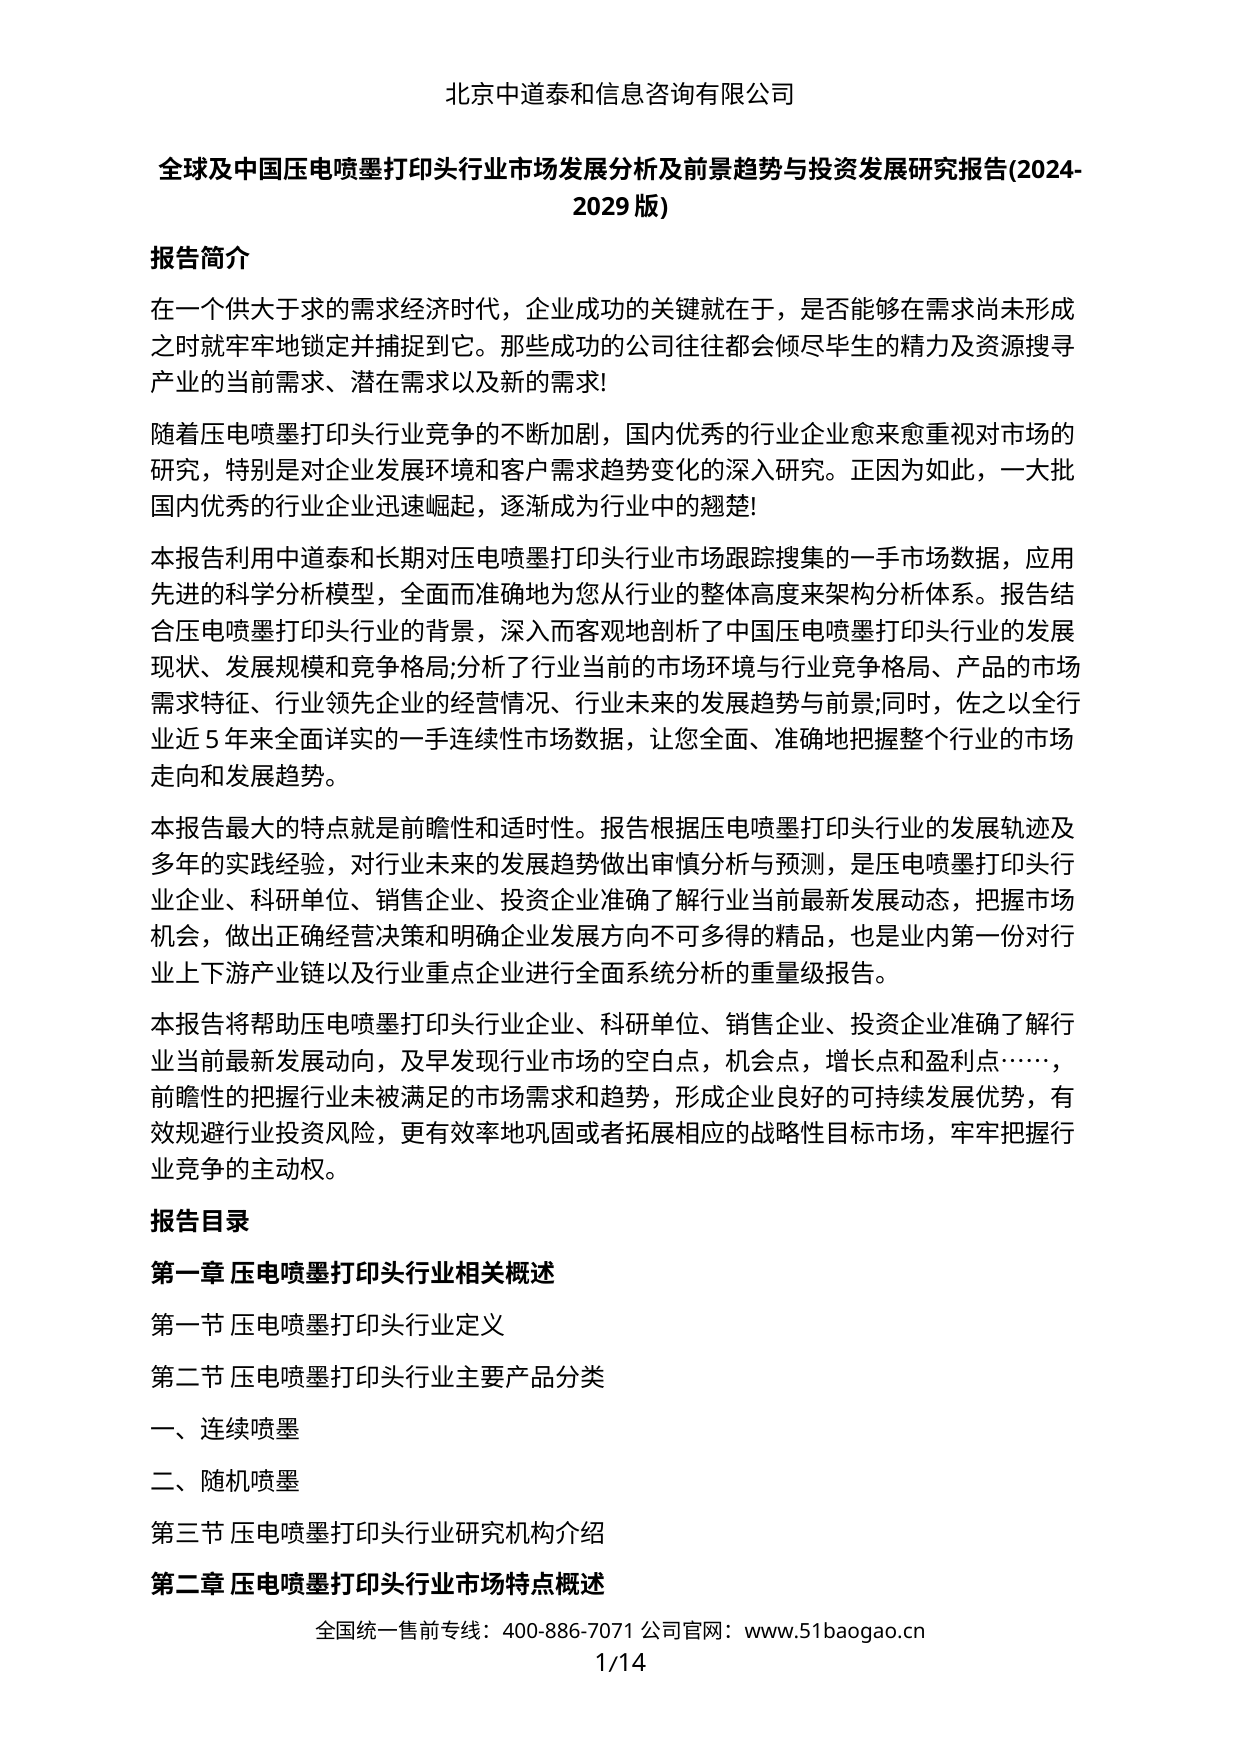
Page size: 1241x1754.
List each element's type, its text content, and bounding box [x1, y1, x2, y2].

text 第二节 压电喷墨打印头行业主要产品分类 [150, 1357, 1090, 1394]
text 全球及中国压电喷墨打印头行业市场发展分析及前景趋势与投资发展研究报告(2024-2029版) [150, 150, 1090, 222]
text 本报告利用中道泰和长期对压电喷墨打印头行业市场跟踪搜集的一手市场数据，应用先进的科学分析模型，全面而准确地为您从行业的整体高度来架构分析体系。报告结合压电喷墨打印头行业的背景，深入而客观地剖析了中国压电喷墨打印头行业的发展现状、发展规模和竞争格局;分析了行业当前的市场环境与行业竞争格局、产品的市场需求特征、行业领先企业的经营情况、行业未来的发展趋势与前景;同时，佐之以全行业近5年来全面详实的一手连续性市场数据，让您全面、准确地把握整个行业的市场走向和发展趋势。 [150, 539, 1090, 792]
text 随着压电喷墨打印头行业竞争的不断加剧，国内优秀的行业企业愈来愈重视对市场的研究，特别是对企业发展环境和客户需求趋势变化的深入研究。正因为如此，一大批国内优秀的行业企业迅速崛起，逐渐成为行业中的翘楚! [150, 414, 1090, 523]
text 第一章 压电喷墨打印头行业相关概述 [150, 1254, 1090, 1290]
text 报告简介 [150, 238, 1090, 274]
text 本报告最大的特点就是前瞻性和适时性。报告根据压电喷墨打印头行业的发展轨迹及多年的实践经验，对行业未来的发展趋势做出审慎分析与预测，是压电喷墨打印头行业企业、科研单位、销售企业、投资企业准确了解行业当前最新发展动态，把握市场机会，做出正确经营决策和明确企业发展方向不可多得的精品，也是业内第一份对行业上下游产业链以及行业重点企业进行全面系统分析的重量级报告。 [150, 808, 1090, 989]
text 在一个供大于求的需求经济时代，企业成功的关键就在于，是否能够在需求尚未形成之时就牢牢地锁定并捕捉到它。那些成功的公司往往都会倾尽毕生的精力及资源搜寻产业的当前需求、潜在需求以及新的需求! [150, 290, 1090, 399]
text 报告目录 [150, 1202, 1090, 1238]
text 第三节 压电喷墨打印头行业研究机构介绍 [150, 1513, 1090, 1549]
text 第二章 压电喷墨打印头行业市场特点概述 [150, 1565, 1090, 1601]
text 一、连续喷墨 [150, 1409, 1090, 1446]
text 第一节 压电喷墨打印头行业定义 [150, 1306, 1090, 1342]
text 二、随机喷墨 [150, 1461, 1090, 1497]
text 本报告将帮助压电喷墨打印头行业企业、科研单位、销售企业、投资企业准确了解行业当前最新发展动向，及早发现行业市场的空白点，机会点，增长点和盈利点……，前瞻性的把握行业未被满足的市场需求和趋势，形成企业良好的可持续发展优势，有效规避行业投资风险，更有效率地巩固或者拓展相应的战略性目标市场，牢牢把握行业竞争的主动权。 [150, 1005, 1090, 1186]
